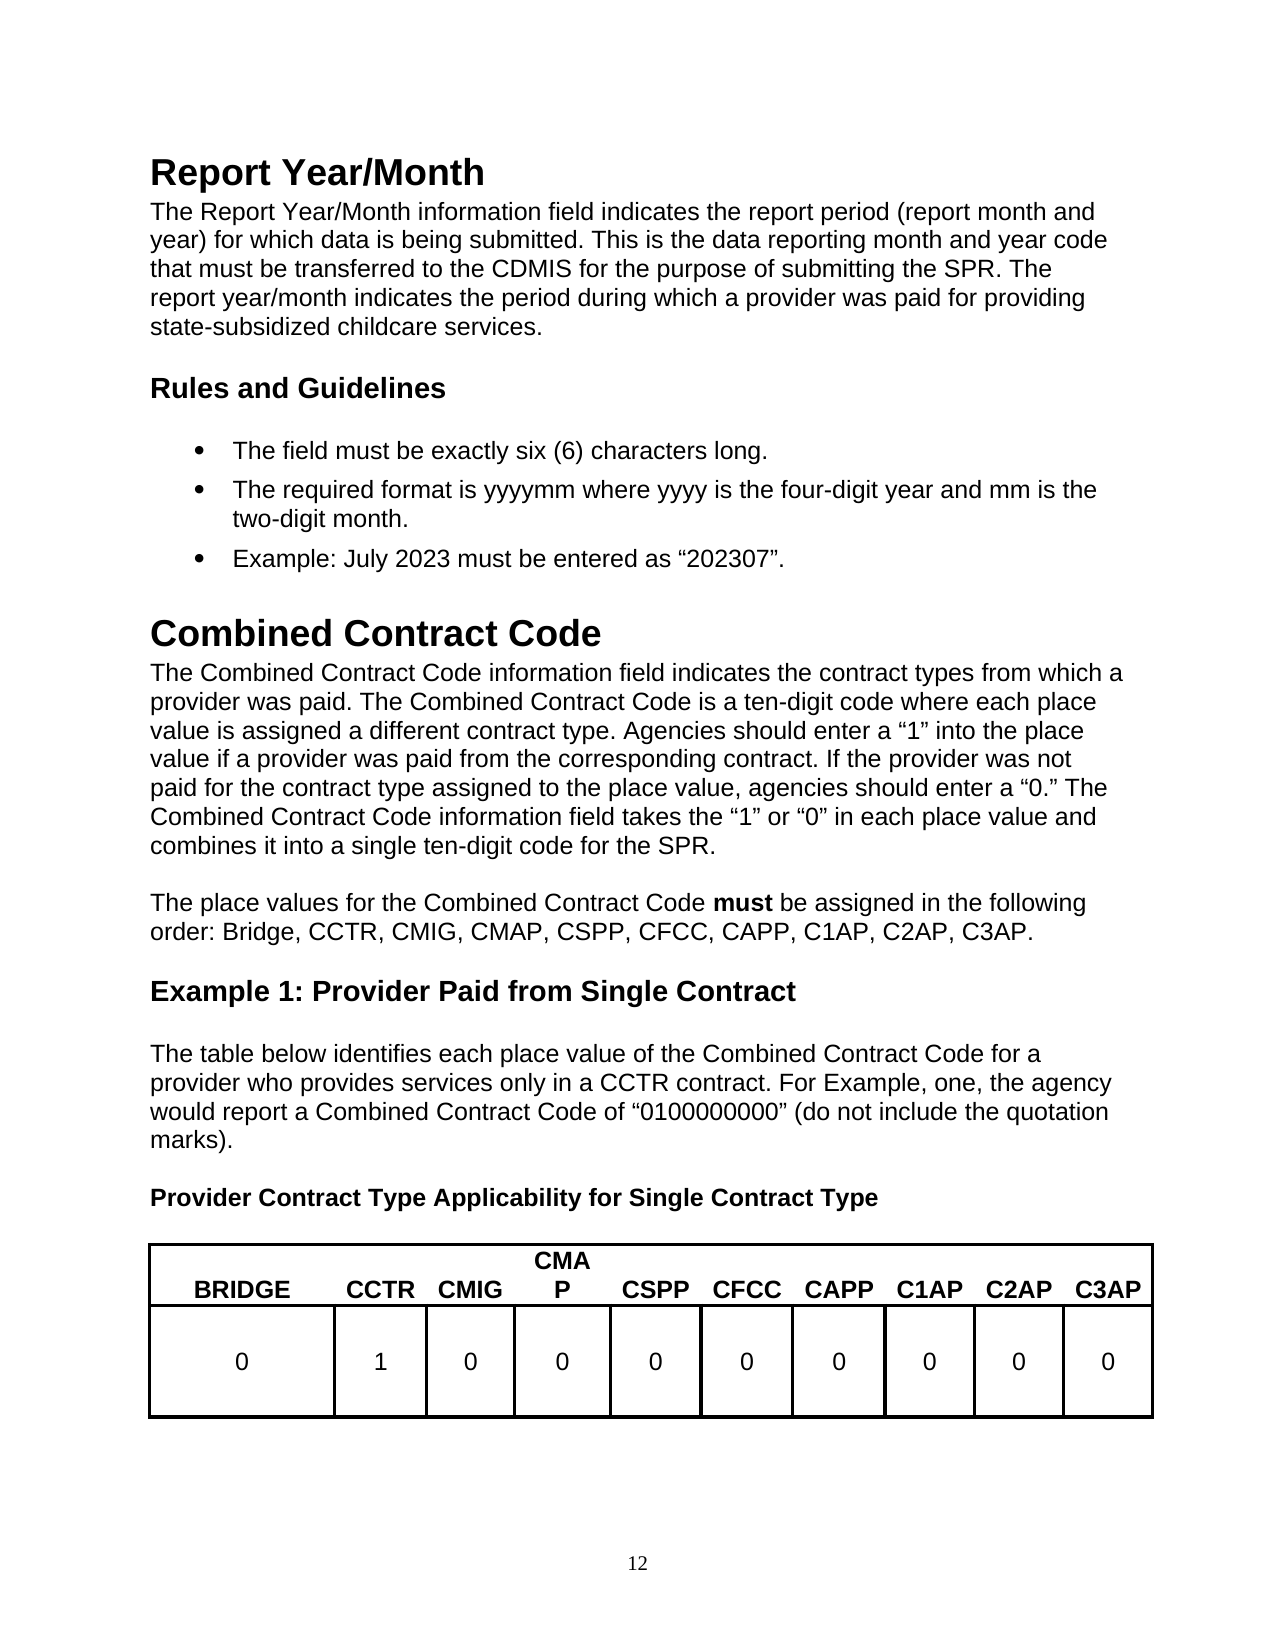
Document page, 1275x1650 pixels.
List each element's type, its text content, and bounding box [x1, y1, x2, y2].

table_header C3AP [1064, 1246, 1151, 1303]
list The field must be exactly six (6) characters long. [195, 436, 1125, 465]
subtitle Rules and Guidelines [150, 371, 1125, 405]
list Example: July 2023 must be entered as “202307”. [195, 543, 1125, 572]
table_header C1AP [885, 1246, 974, 1303]
table_header CFCC [701, 1246, 793, 1303]
table_header CCTR [335, 1246, 426, 1303]
table_cell 1 [336, 1307, 425, 1415]
table_header CSPP [610, 1246, 701, 1303]
table_cell 0 [1065, 1307, 1151, 1415]
subtitle Combined Contract Code [150, 612, 1125, 655]
table_cell 0 [703, 1307, 791, 1415]
table_cell 0 [794, 1307, 883, 1415]
table_header C2AP [974, 1246, 1063, 1303]
list The required format is yyyymm where yyyy is the four-digit year and mm is the two-digit month. [195, 476, 1125, 533]
text The Combined Contract Code information field indicates the contract types from which a provider was paid. The Combined Contract Code is a ten-digit code where each place value is assigned a different contract type. Agencies should enter a “1” into the place value if a provider was paid from the corresponding contract. If the provider was not paid for the contract type assigned to the place value, agencies should enter a “0.” The Combined Contract Code information field takes the “1” or “0” in each place value and combines it into a single ten-digit code for the SPR. [150, 658, 1125, 859]
text The place values for the Combined Contract Code must be assigned in the following order: Bridge, CCTR, CMIG, CMAP, CSPP, CFCC, CAPP, C1AP, C2AP, C3AP. [150, 888, 1125, 946]
table_cell 0 [151, 1307, 333, 1415]
subtitle Example 1: Provider Paid from Single Contract [150, 974, 1125, 1008]
table_cell 0 [887, 1307, 973, 1415]
subtitle Report Year/Month [150, 150, 1125, 193]
subtitle Provider Contract Type Applicability for Single Contract Type [150, 1183, 1125, 1212]
table_header CAPP [793, 1246, 885, 1303]
table_cell 0 [612, 1307, 699, 1415]
table_header CMAP [514, 1246, 610, 1303]
text The Report Year/Month information field indicates the report period (report month and year) for which data is being submitted. This is the data reporting month and year code that must be transferred to the CDMIS for the purpose of submitting the SPR. The report year/month indicates the period during which a provider was paid for providing state-subsidized childcare services. [150, 197, 1125, 340]
text The table below identifies each place value of the Combined Contract Code for a provider who provides services only in a CCTR contract. For Example, one, the agency would report a Combined Contract Code of “0100000000” (do not include the quotation marks). [150, 1039, 1125, 1154]
table_cell 0 [976, 1307, 1062, 1415]
table_header BRIDGE [151, 1246, 334, 1303]
table_cell 0 [428, 1307, 513, 1415]
table_header CMIG [426, 1246, 514, 1303]
table_cell 0 [516, 1307, 609, 1415]
